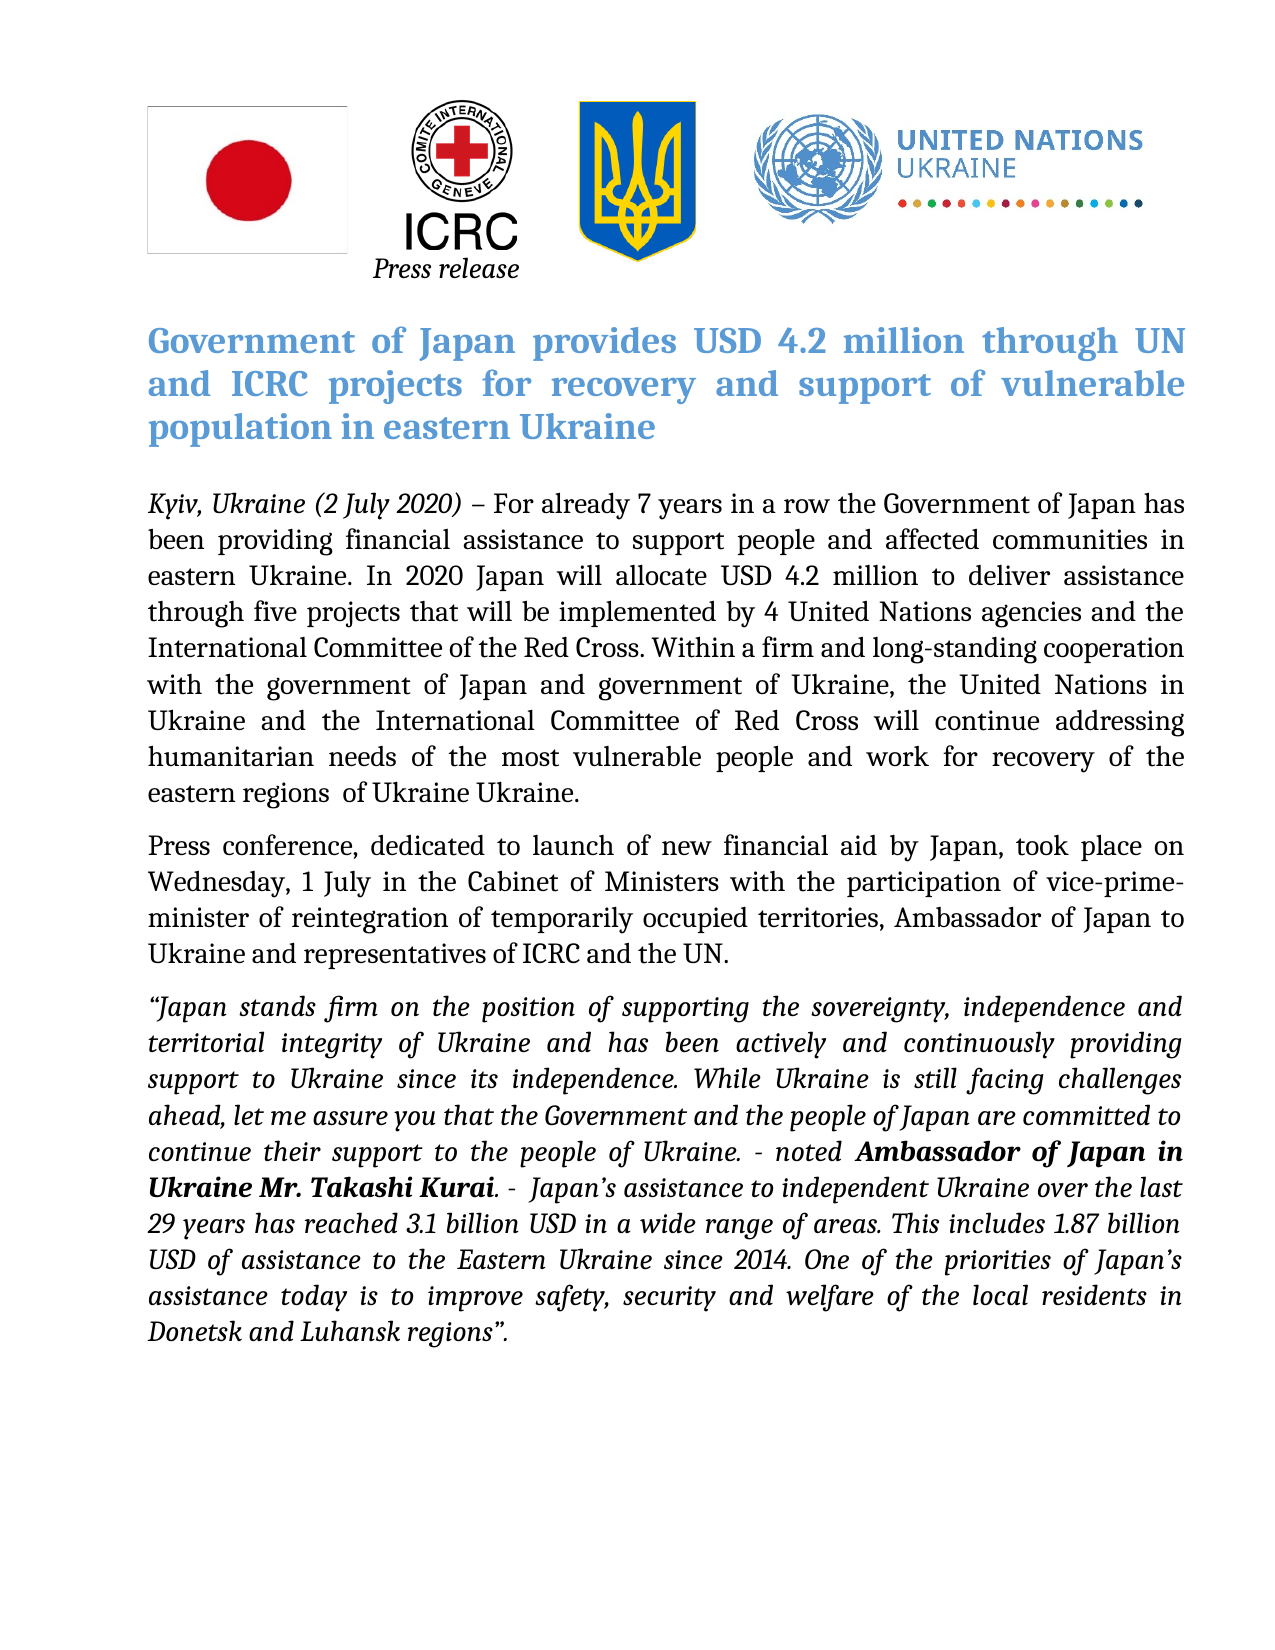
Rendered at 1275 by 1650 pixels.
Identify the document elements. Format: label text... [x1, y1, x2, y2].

picture [739, 102, 1158, 239]
subtitle Government of Japan provides USD 4.2 million through UN and ICRC projects for recovery and support of vulnerable population in eastern Ukraine [148, 319, 1186, 449]
picture [578, 101, 697, 185]
subtitle Press release [373, 185, 1186, 286]
text Press conference, dedicated to launch of new financial aid by Japan, took place on Wednesday, 1 July in the Cabinet of Ministers with the participation of vice-prime-minister of reintegration of temporarily occupied territories, Ambassador of Japan to Ukraine and representatives of ICRC and the UN. [148, 829, 1186, 971]
picture [147, 106, 348, 254]
picture [401, 97, 517, 248]
text Kyiv, Ukraine (2 July 2020) – For already 7 years in a row the Government of Japan has been providing financial assistance to support people and affected communities in eastern Ukraine. In 2020 Japan will allocate USD 4.2 million to deliver assistance through five projects that will be implemented by 4 United Nations agencies and the International Committee of the Red Cross. Within a firm and long-standing cooperation with the government of Japan and government of Ukraine, the United Nations in Ukraine and the International Committee of Red Cross will continue addressing humanitarian needs of the most vulnerable people and work for recovery of the eastern regions of Ukraine Ukraine. [148, 487, 1186, 810]
text “Japan stands firm on the position of supporting the sovereignty, independence and territorial integrity of Ukraine and has been actively and continuously providing support to Ukraine since its independence. While Ukraine is still facing challenges ahead, let me assure you that the Government and the people of Japan are committed to continue their support to the people of Ukraine. - noted Ambassador of Japan in Ukraine Mr. Takashi Kurai. - Japan’s assistance to independent Ukraine over the last 29 years has reached 3.1 billion USD in a wide range of areas. This includes 1.87 billion USD of assistance to the Eastern Ukraine since 2014. One of the priorities of Japan’s assistance today is to improve safety, security and welfare of the local residents in Donetsk and Luhansk regions”. [148, 990, 1186, 1349]
